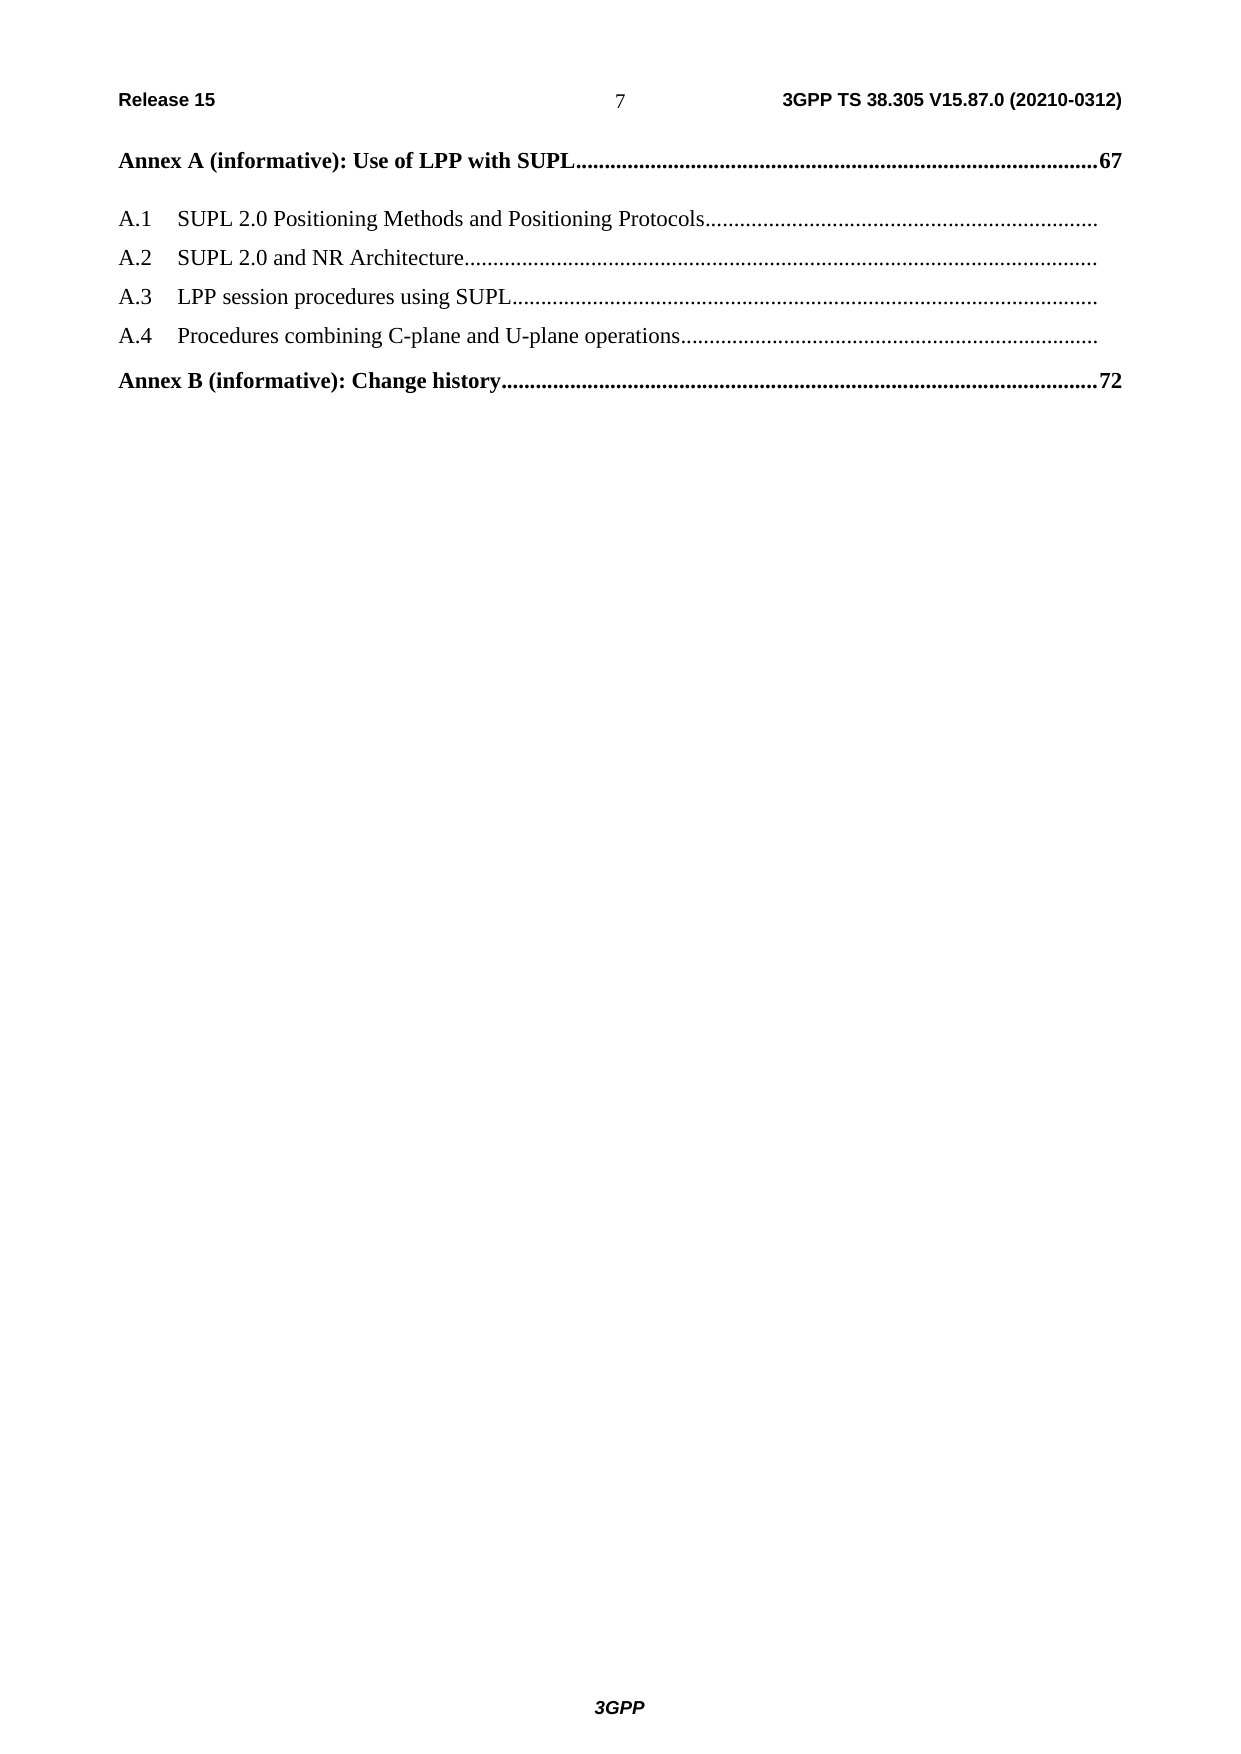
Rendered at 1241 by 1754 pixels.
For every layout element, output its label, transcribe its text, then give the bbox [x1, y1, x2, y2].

text A.4 Procedures combining C-plane and U-plane operations 70 [118, 322, 1078, 348]
text A.1 SUPL 2.0 Positioning Methods and Positioning Protocols 67 [118, 205, 1078, 231]
text Annex B (informative): Change history 72 [118, 367, 1122, 393]
text Annex A (informative): Use of LPP with SUPL 67 [118, 147, 1122, 174]
text A.2 SUPL 2.0 and NR Architecture 68 [118, 244, 1078, 270]
text A.3 LPP session procedures using SUPL 69 [118, 283, 1078, 309]
